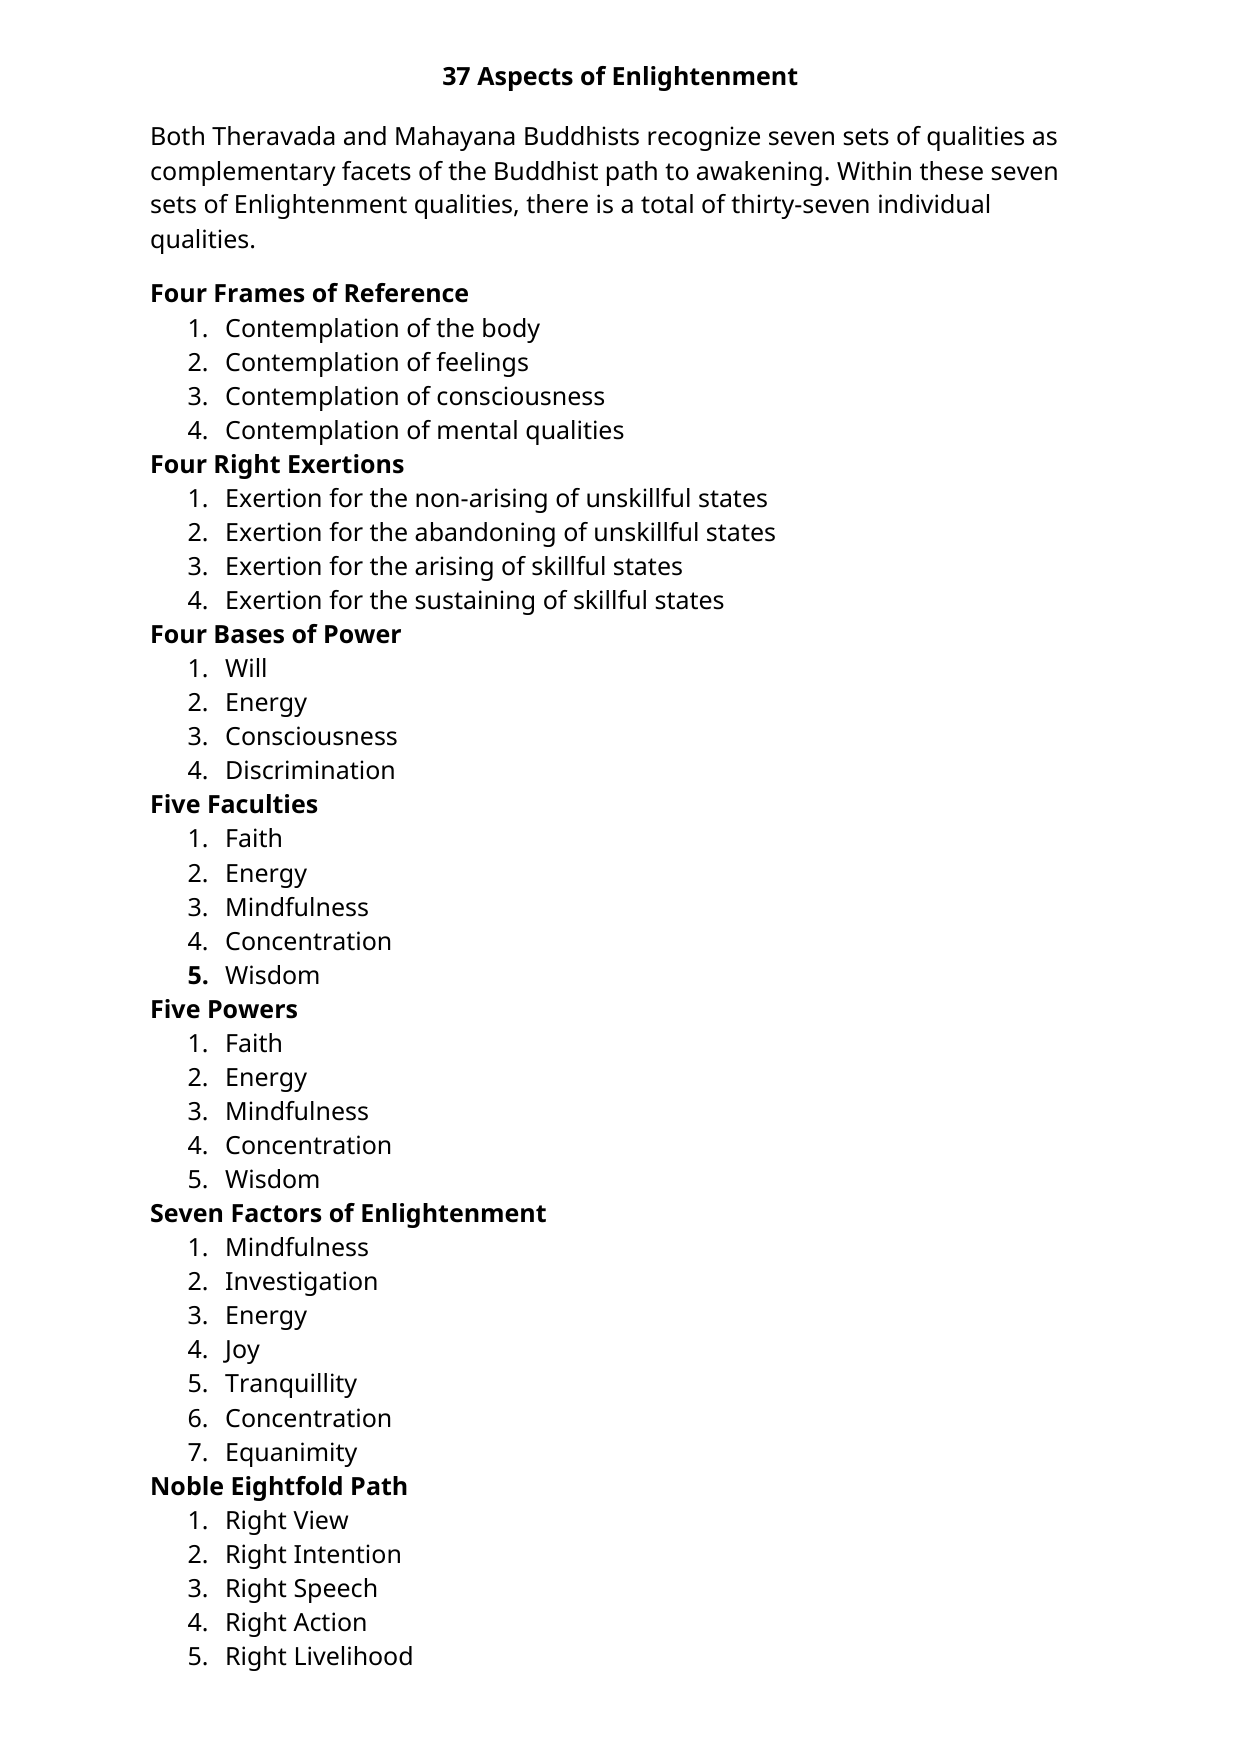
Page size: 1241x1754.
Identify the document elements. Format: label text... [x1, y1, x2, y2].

list Will [187, 651, 1090, 685]
list Exertion for the arising of skillful states [187, 549, 1090, 583]
list Concentration [187, 923, 1090, 957]
list Tranquillity [187, 1366, 1090, 1400]
list Contemplation of consciousness [187, 378, 1090, 412]
text Four Bases of Power [150, 617, 1090, 651]
list Energy [187, 1298, 1090, 1332]
list Right View [187, 1502, 1090, 1536]
list Exertion for the sustaining of skillful states [187, 583, 1090, 617]
list Faith [187, 821, 1090, 855]
list Wisdom [187, 1162, 1090, 1196]
list Energy [187, 855, 1090, 889]
text Four Right Exertions [150, 446, 1090, 481]
list Energy [187, 1059, 1090, 1094]
list Discrimination [187, 753, 1090, 787]
list Right Action [187, 1604, 1090, 1639]
text 37 Aspects of Enlightenment [150, 59, 1090, 93]
list Mindfulness [187, 1230, 1090, 1264]
text Five Powers [150, 991, 1090, 1026]
text Four Frames of Reference [150, 276, 1090, 310]
list Right Speech [187, 1571, 1090, 1604]
list Exertion for the non-arising of unskillful states [187, 481, 1090, 514]
list Equanimity [187, 1434, 1090, 1468]
text Both Theravada and Mahayana Buddhists recognize seven sets of qualities as complementary facets of the Buddhist path to awakening. Within these seven sets of Enlightenment qualities, there is a total of thirty-seven individual qualities. [150, 119, 1090, 255]
list Investigation [187, 1264, 1090, 1298]
list Energy [187, 685, 1090, 719]
list Right Livelihood [187, 1639, 1090, 1673]
text Five Faculties [150, 787, 1090, 821]
list Right Intention [187, 1536, 1090, 1571]
list Faith [187, 1026, 1090, 1059]
list Wisdom [187, 957, 1090, 991]
list Exertion for the abandoning of unskillful states [187, 514, 1090, 549]
text Seven Factors of Enlightenment [150, 1196, 1090, 1230]
list Joy [187, 1332, 1090, 1366]
list Consciousness [187, 719, 1090, 753]
list Concentration [187, 1128, 1090, 1162]
list Contemplation of mental qualities [187, 412, 1090, 446]
list Contemplation of feelings [187, 344, 1090, 378]
list Mindfulness [187, 1094, 1090, 1128]
list Contemplation of the body [187, 310, 1090, 344]
list Mindfulness [187, 889, 1090, 923]
text Noble Eightfold Path [150, 1468, 1090, 1502]
list Concentration [187, 1400, 1090, 1434]
